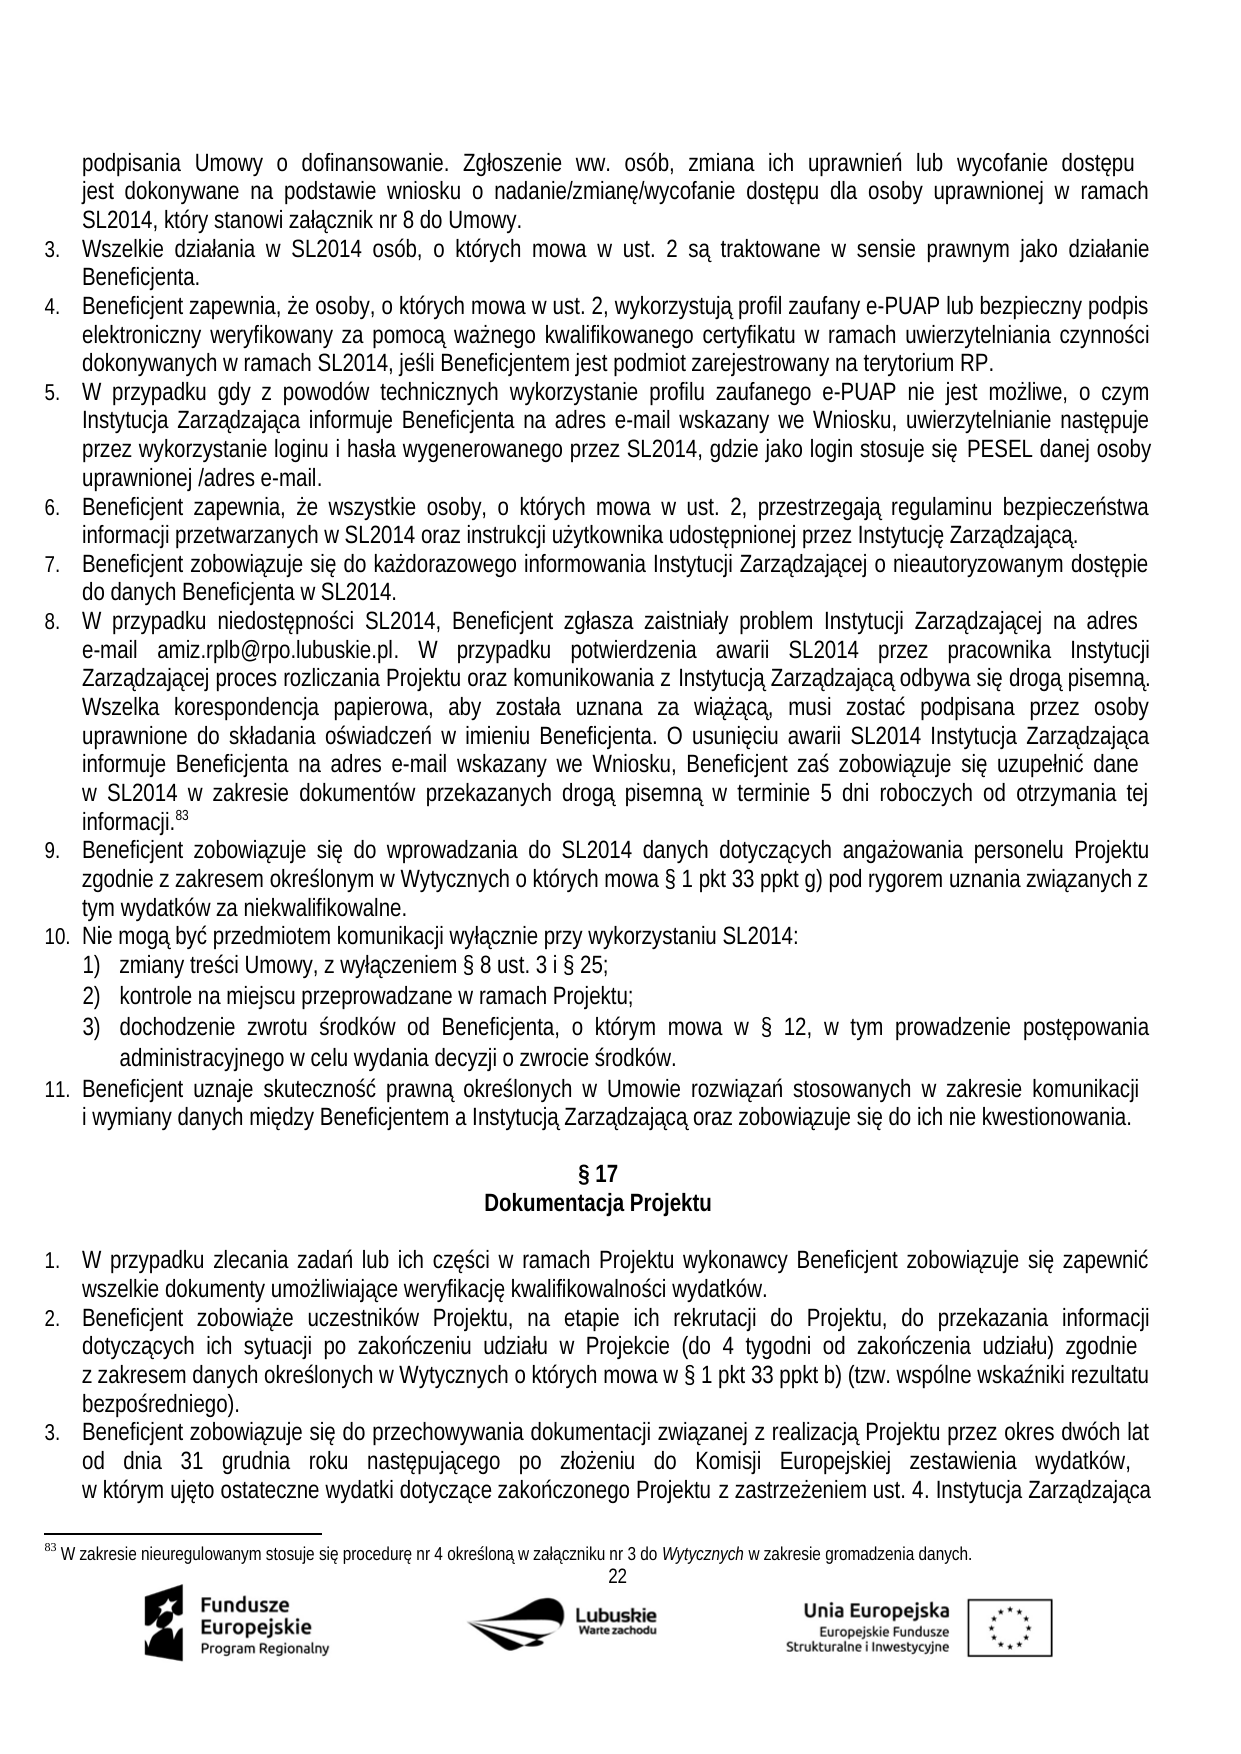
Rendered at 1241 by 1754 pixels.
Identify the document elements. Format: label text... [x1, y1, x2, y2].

list W przypadku niedostępności SL2014, Beneficjent zgłasza zaistniały problem Instytucji Zarządzającej na adres e-mail amiz.rplb@rpo.lubuskie.pl. W przypadku potwierdzenia awarii SL2014 przez pracownika Instytucji Zarządzającej proces rozliczania Projektu oraz komunikowania z Instytucją Zarządzającą odbywa się drogą pisemną. Wszelka korespondencja papierowa, aby została uznana za wiążącą, musi zostać podpisana przez osoby uprawnione do składania oświadczeń w imieniu Beneficjenta. O usunięciu awarii SL2014 Instytucja Zarządzająca informuje Beneficjenta na adres e-mail wskazany we Wniosku, Beneficjent zaś zobowiązuje się uzupełnić dane w SL2014 w zakresie dokumentów przekazanych drogą pisemną w terminie 5 dni roboczych od otrzymania tej informacji. [44, 606, 1152, 835]
list dochodzenie zwrotu środków od Beneficjenta, o którym mowa w § 12, w tym prowadzenie postępowania administracyjnego w celu wydania decyzji o zwrocie środków. [82, 1012, 1152, 1071]
list Beneficjent zobowiązuje się do wprowadzania do SL2014 danych dotyczących angażowania personelu Projektu zgodnie z zakresem określonym w Wytycznych o których mowa § 1 pkt 33 ppkt g) pod rygorem uznania związanych z tym wydatków za niekwalifikowalne. [44, 835, 1152, 921]
list W przypadku gdy z powodów technicznych wykorzystanie profilu zaufanego e-PUAP nie jest możliwe, o czym Instytucja Zarządzająca informuje Beneficjenta na adres e-mail wskazany we Wniosku, uwierzytelnianie następuje przez wykorzystanie loginu i hasła wygenerowanego przez SL2014, gdzie jako login stosuje się PESEL danej osoby uprawnionej /adres e-mail. [44, 377, 1152, 491]
text § 17 [44, 1159, 1152, 1188]
list Beneficjent zobowiąże uczestników Projektu, na etapie ich rekrutacji do Projektu, do przekazania informacji dotyczących ich sytuacji po zakończeniu udziału w Projekcie (do 4 tygodni od zakończenia udziału) zgodnie z zakresem danych określonych w Wytycznych o których mowa w § 1 pkt 33 ppkt b) (tzw. wspólne wskaźniki rezultatu bezpośredniego). [44, 1303, 1152, 1417]
text Dokumentacja Projektu [44, 1188, 1152, 1217]
list Beneficjent zapewnia, że wszystkie osoby, o których mowa w ust. 2, przestrzegają regulaminu bezpieczeństwa informacji przetwarzanych w SL2014 oraz instrukcji użytkownika udostępnionej przez Instytucję Zarządzającą. [44, 491, 1152, 549]
list Nie mogą być przedmiotem komunikacji wyłącznie przy wykorzystaniu SL2014: [44, 921, 1152, 950]
list Beneficjent uznaje skuteczność prawną określonych w Umowie rozwiązań stosowanych w zakresie komunikacji i wymiany danych między Beneficjentem a Instytucją Zarządzającą oraz zobowiązuje się do ich nie kwestionowania. [44, 1073, 1152, 1131]
list kontrole na miejscu przeprowadzane w ramach Projektu; [82, 981, 1152, 1009]
list zmiany treści Umowy, z wyłączeniem § 8 ust. 3 i § 25; [82, 950, 1152, 978]
list Beneficjent zobowiązuje się do każdorazowego informowania Instytucji Zarządzającej o nieautoryzowanym dostępie do danych Beneficjenta w SL2014. [44, 549, 1152, 606]
list Wszelkie działania w SL2014 osób, o których mowa w ust. 2 są traktowane w sensie prawnym jako działanie Beneficjenta. [44, 234, 1152, 291]
picture [125, 1564, 1071, 1681]
list Beneficjent zapewnia, że osoby, o których mowa w ust. 2, wykorzystują profil zaufany e-PUAP lub bezpieczny podpis elektroniczny weryfikowany za pomocą ważnego kwalifikowanego certyfikatu w ramach uwierzytelniania czynności dokonywanych w ramach SL2014, jeśli Beneficjentem jest podmiot zarejestrowany na terytorium RP. [44, 291, 1152, 377]
list W przypadku zlecania zadań lub ich części w ramach Projektu wykonawcy Beneficjent zobowiązuje się zapewnić wszelkie dokumenty umożliwiające weryfikację kwalifikowalności wydatków. [44, 1245, 1152, 1303]
